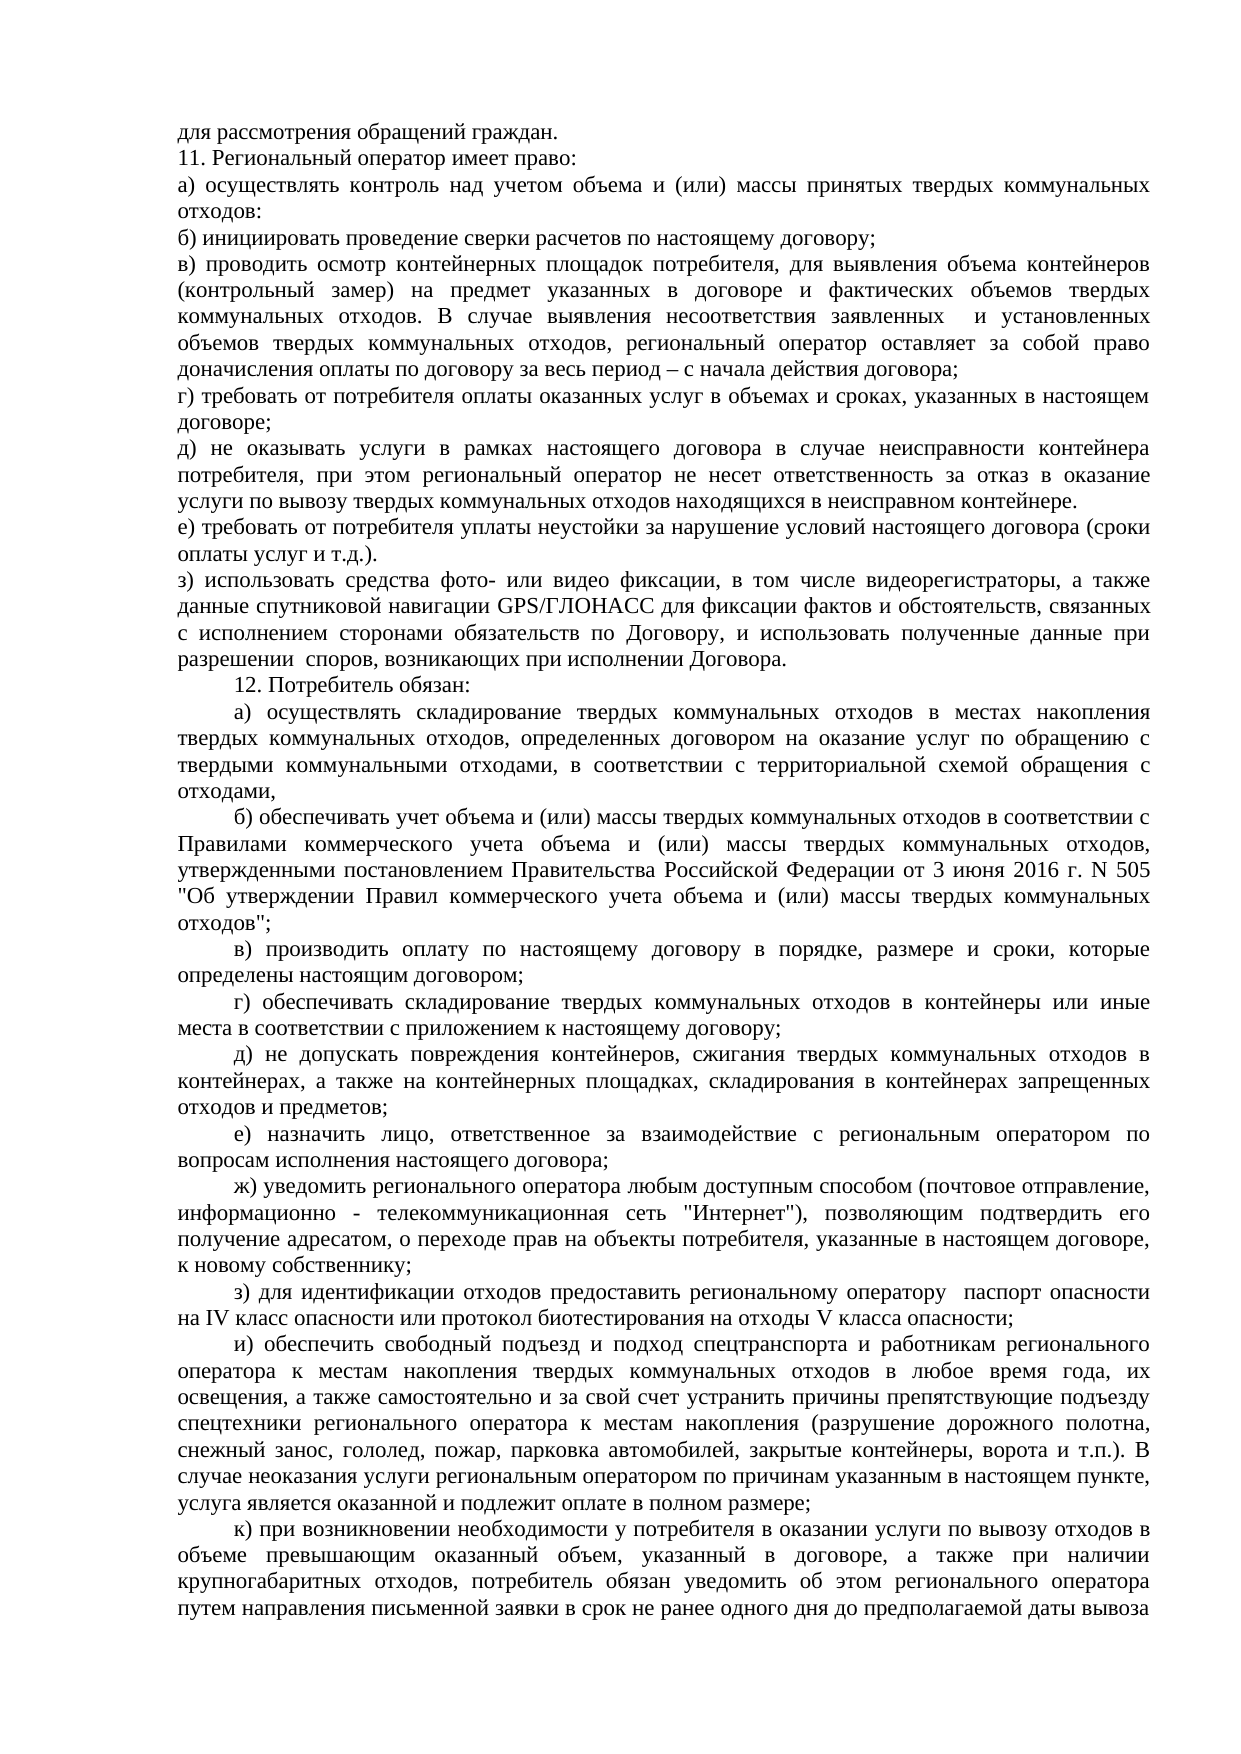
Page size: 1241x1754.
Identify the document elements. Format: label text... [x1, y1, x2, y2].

text е) назначить лицо, ответственное за взаимодействие с региональным оператором по вопросам исполнения настоящего договора; [177, 1119, 1152, 1172]
text г) требовать от потребителя оплаты оказанных услуг в объемах и сроках, указанных в настоящем договоре; [177, 382, 1152, 434]
text е) требовать от потребителя уплаты неустойки за нарушение условий настоящего договора (сроки оплаты услуг и т.д.). [177, 513, 1152, 566]
text а) осуществлять складирование твердых коммунальных отходов в местах накопления твердых коммунальных отходов, определенных договором на оказание услуг по обращению с твердыми коммунальными отходами, в соответствии с территориальной схемой обращения с отходами, [177, 698, 1152, 803]
text а) осуществлять контроль над учетом объема и (или) массы принятых твердых коммунальных отходов: [177, 171, 1152, 223]
text ж) уведомить регионального оператора любым доступным способом (почтовое отправление, информационно - телекоммуникационная сеть "Интернет"), позволяющим подтвердить его получение адресатом, о переходе прав на объекты потребителя, указанные в настоящем договоре, к новому собственнику; [177, 1172, 1152, 1278]
text б) обеспечивать учет объема и (или) массы твердых коммунальных отходов в соответствии с Правилами коммерческого учета объема и (или) массы твердых коммунальных отходов, утвержденными постановлением Правительства Российской Федерации от 3 июня 2016 г. N 505 "Об утверждении Правил коммерческого учета объема и (или) массы твердых коммунальных отходов"; [177, 803, 1152, 935]
text в) проводить осмотр контейнерных площадок потребителя, для выявления объема контейнеров (контрольный замер) на предмет указанных в договоре и фактических объемов твердых коммунальных отходов. В случае выявления несоответствия заявленных и установленных объемов твердых коммунальных отходов, региональный оператор оставляет за собой право доначисления оплаты по договору за весь период – с начала действия договора; [177, 250, 1152, 382]
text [177, 118, 1152, 144]
text б) инициировать проведение сверки расчетов по настоящему договору; [177, 223, 1152, 250]
text в) производить оплату по настоящему договору в порядке, размере и сроки, которые определены настоящим договором; [177, 935, 1152, 988]
text 11. Региональный оператор имеет право: [177, 144, 1152, 171]
text 12. Потребитель обязан: [177, 672, 1152, 698]
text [177, 1515, 1152, 1620]
text и) обеспечить свободный подъезд и подход спецтранспорта и работникам регионального оператора к местам накопления твердых коммунальных отходов в любое время года, их освещения, а также самостоятельно и за свой счет устранить причины препятствующие подъезду спецтехники регионального оператора к местам накопления (разрушение дорожного полотна, снежный занос, гололед, пожар, парковка автомобилей, закрытые контейнеры, ворота и т.п.). В случае неоказания услуги региональным оператором по причинам указанным в настоящем пункте, услуга является оказанной и подлежит оплате в полном размере; [177, 1330, 1152, 1515]
text з) для идентификации отходов предоставить региональному оператору паспорт опасности на IV класс опасности или протокол биотестирования на отходы V класса опасности; [177, 1278, 1152, 1330]
text д) не оказывать услуги в рамках настоящего договора в случае неисправности контейнера потребителя, при этом региональный оператор не несет ответственность за отказ в оказание услуги по вывозу твердых коммунальных отходов находящихся в неисправном контейнере. [177, 434, 1152, 513]
text г) обеспечивать складирование твердых коммунальных отходов в контейнеры или иные места в соответствии с приложением к настоящему договору; [177, 988, 1152, 1041]
text з) использовать средства фото- или видео фиксации, в том числе видеорегистраторы, а также данные спутниковой навигации GPS/ГЛОНАСС для фиксации фактов и обстоятельств, связанных с исполнением сторонами обязательств по Договору, и использовать полученные данные при разрешении споров, возникающих при исполнении Договора. [177, 566, 1152, 672]
text д) не допускать повреждения контейнеров, сжигания твердых коммунальных отходов в контейнерах, а также на контейнерных площадках, складирования в контейнерах запрещенных отходов и предметов; [177, 1041, 1152, 1119]
